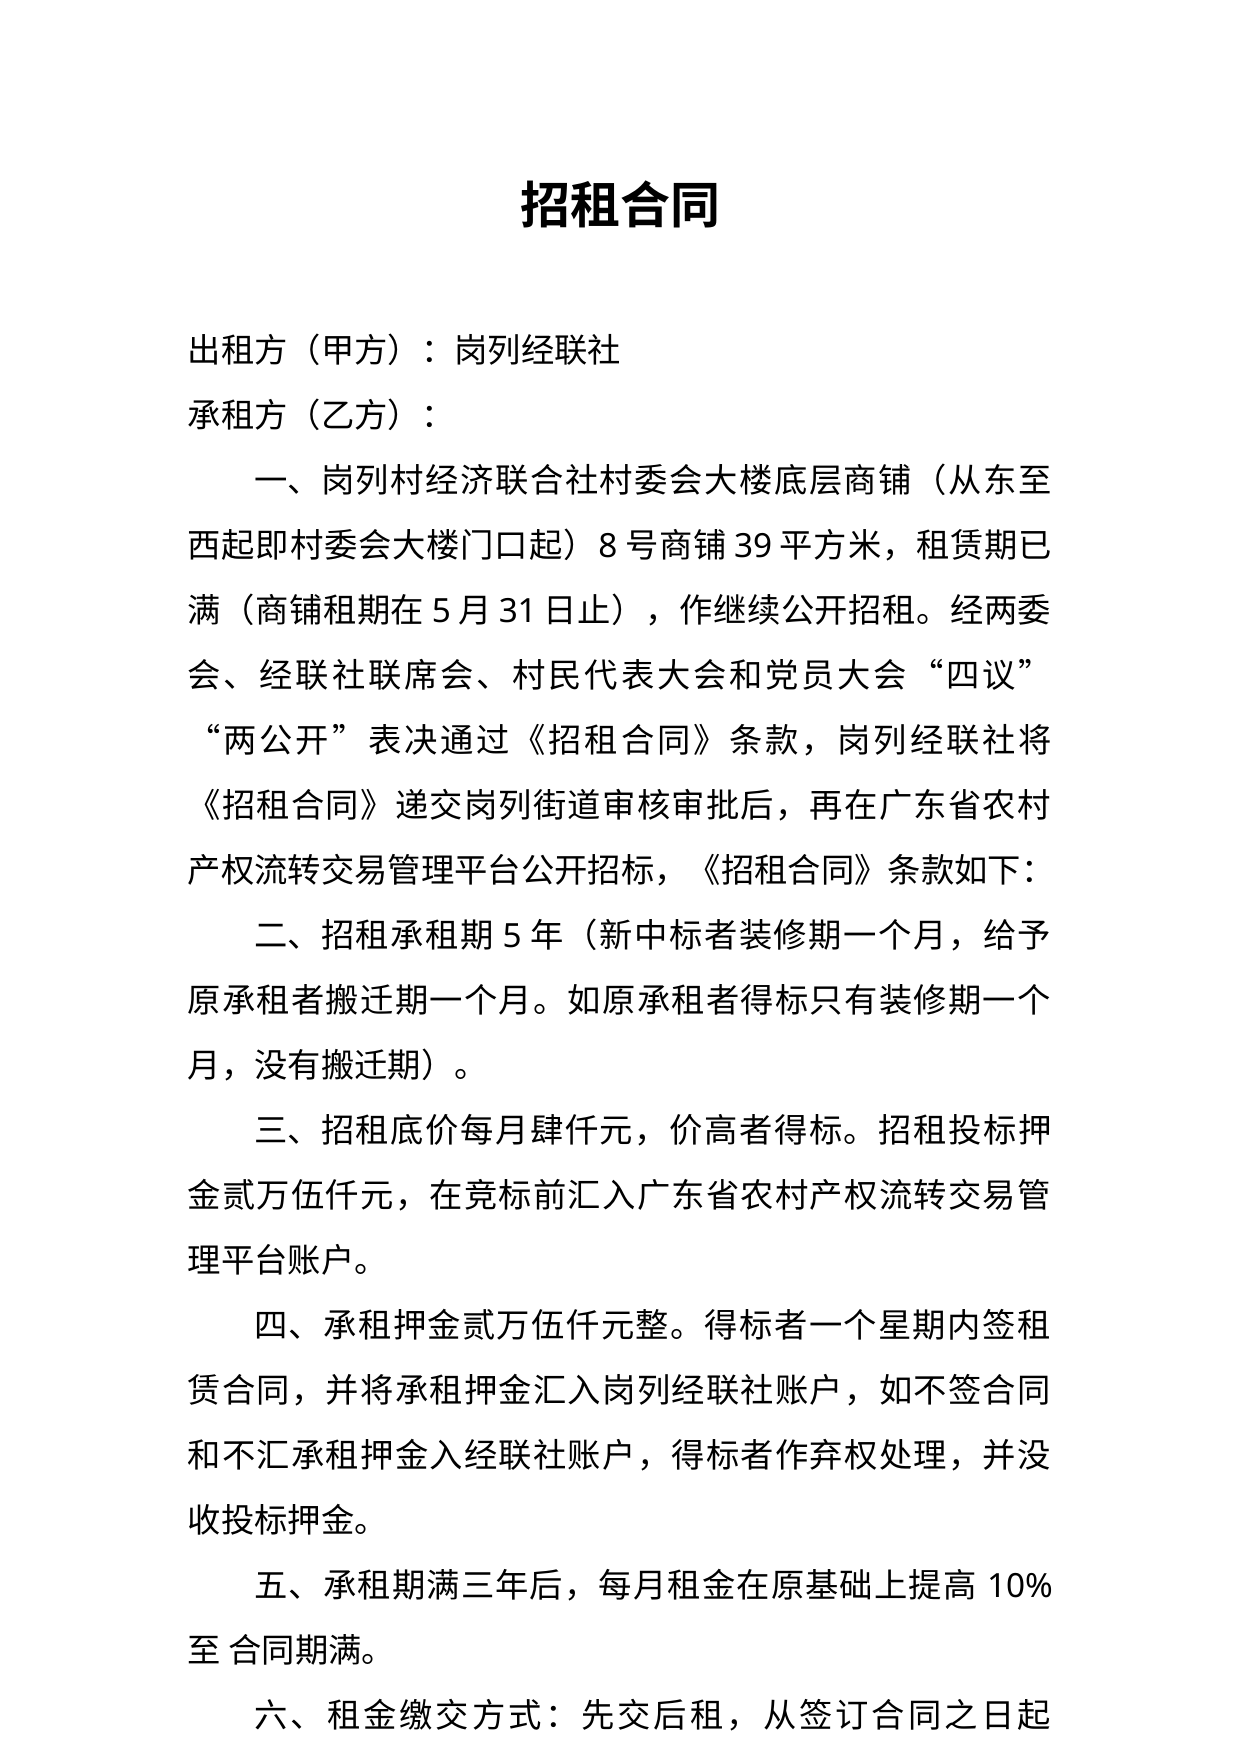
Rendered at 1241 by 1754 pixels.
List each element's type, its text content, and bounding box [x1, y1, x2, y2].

list 招租承租期5年（新中标者装修期一个月，给予原承租者搬迁期一个月。如原承租者得标只有装修期一个月，没有搬迁期）。 [187, 900, 1053, 1095]
list 岗列村经济联合社村委会大楼底层商铺（从东至西起即村委会大楼门口起）8号商铺39平方米，租赁期已满（商铺租期在5月31日止），作继续公开招租。经两委会、经联社联席会、村民代表大会和党员大会“四议”“两公开”表决通过《招租合同》条款，岗列经联社将《招租合同》递交岗列街道审核审批后，再在广东省农村产权流转交易管理平台公开招标，《招租合同》条款如下： [187, 445, 1053, 900]
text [187, 1680, 1053, 1745]
text 五、承租期满三年后，每月租金在原基础上提高10%至 合同期满。 [187, 1550, 1053, 1680]
list 招租底价每月肆仟元，价高者得标。招租投标押金贰万伍仟元，在竞标前汇入广东省农村产权流转交易管理平台账户。 [187, 1095, 1053, 1290]
text 承租方（乙方）： [187, 380, 1053, 445]
list 四、承租押金贰万伍仟元整。得标者一个星期内签租赁合同，并将承租押金汇入岗列经联社账户，如不签合同和不汇承租押金入经联社账户，得标者作弃权处理，并没收投标押金。 [187, 1290, 1053, 1550]
text 出租方（甲方）：岗列经联社 [187, 315, 1053, 380]
text 招租合同 [187, 153, 1053, 250]
